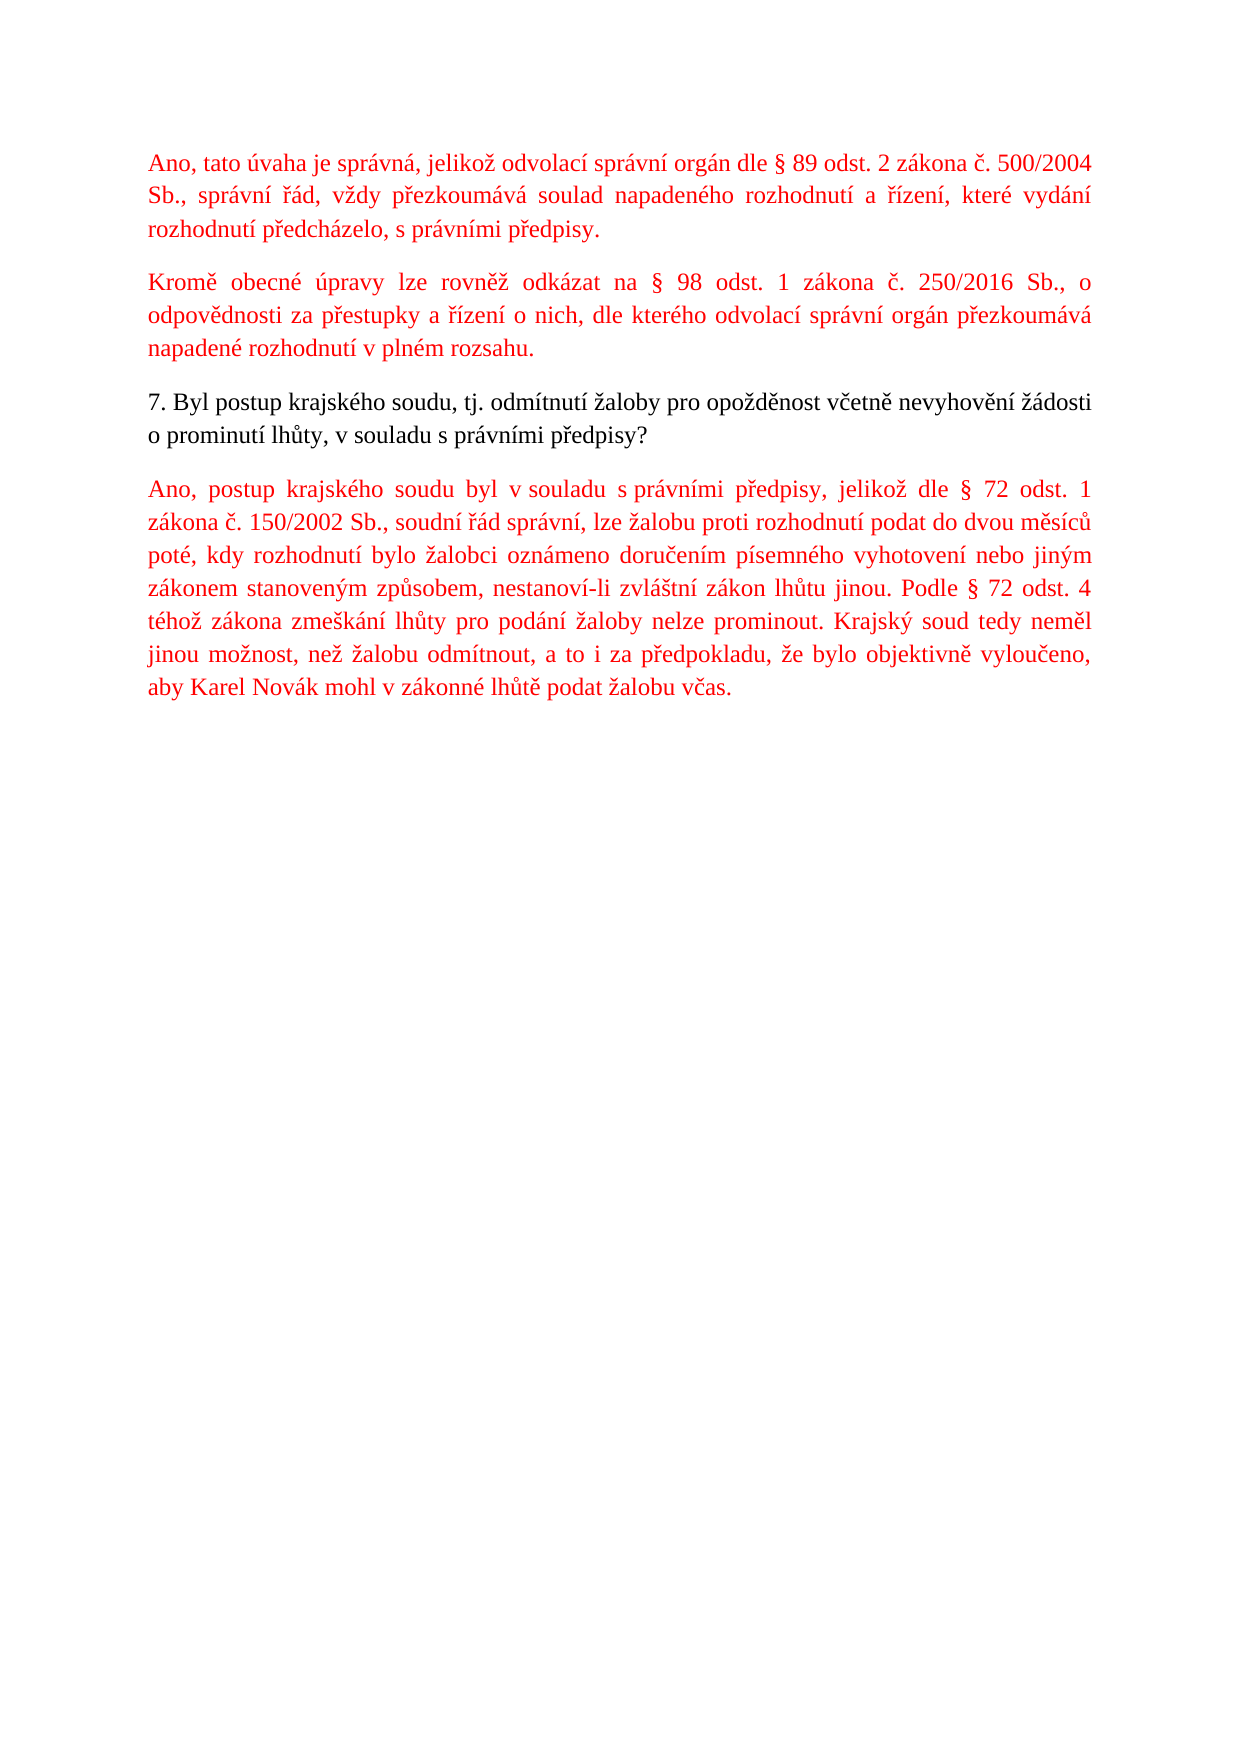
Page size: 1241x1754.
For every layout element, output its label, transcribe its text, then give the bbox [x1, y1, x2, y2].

text Ano, tato úvaha je správná, jelikož odvolací správní orgán dle § 89 odst. 2 zákona č. 500/2004 Sb., správní řád, vždy přezkoumává soulad napadeného rozhodnutí a řízení, které vydání rozhodnutí předcházelo, s právními předpisy. [148, 148, 1093, 242]
text Ano, postup krajského soudu byl v souladu s právními předpisy, jelikož dle § 72 odst. 1 zákona č. 150/2002 Sb., soudní řád správní, lze žalobu proti rozhodnutí podat do dvou měsíců poté, kdy rozhodnutí bylo žalobci oznámeno doručením písemného vyhotovení nebo jiným zákonem stanoveným způsobem, nestanoví-li zvláštní zákon lhůtu jinou. Podle § 72 odst. 4 téhož zákona zmeškání lhůty pro podání žaloby nelze prominout. Krajský soud tedy neměl jinou možnost, než žalobu odmítnout, a to i za předpokladu, že bylo objektivně vyloučeno, aby Karel Novák mohl v zákonné lhůtě podat žalobu včas. [148, 474, 1093, 701]
text 7. Byl postup krajského soudu, tj. odmítnutí žaloby pro opožděnost včetně nevyhovění žádosti o prominutí lhůty, v souladu s právními předpisy? [148, 387, 1093, 449]
text Kromě obecné úpravy lze rovněž odkázat na § 98 odst. 1 zákona č. 250/2016 Sb., o odpovědnosti za přestupky a řízení o nich, dle kterého odvolací správní orgán přezkoumává napadené rozhodnutí v plném rozsahu. [148, 267, 1093, 362]
